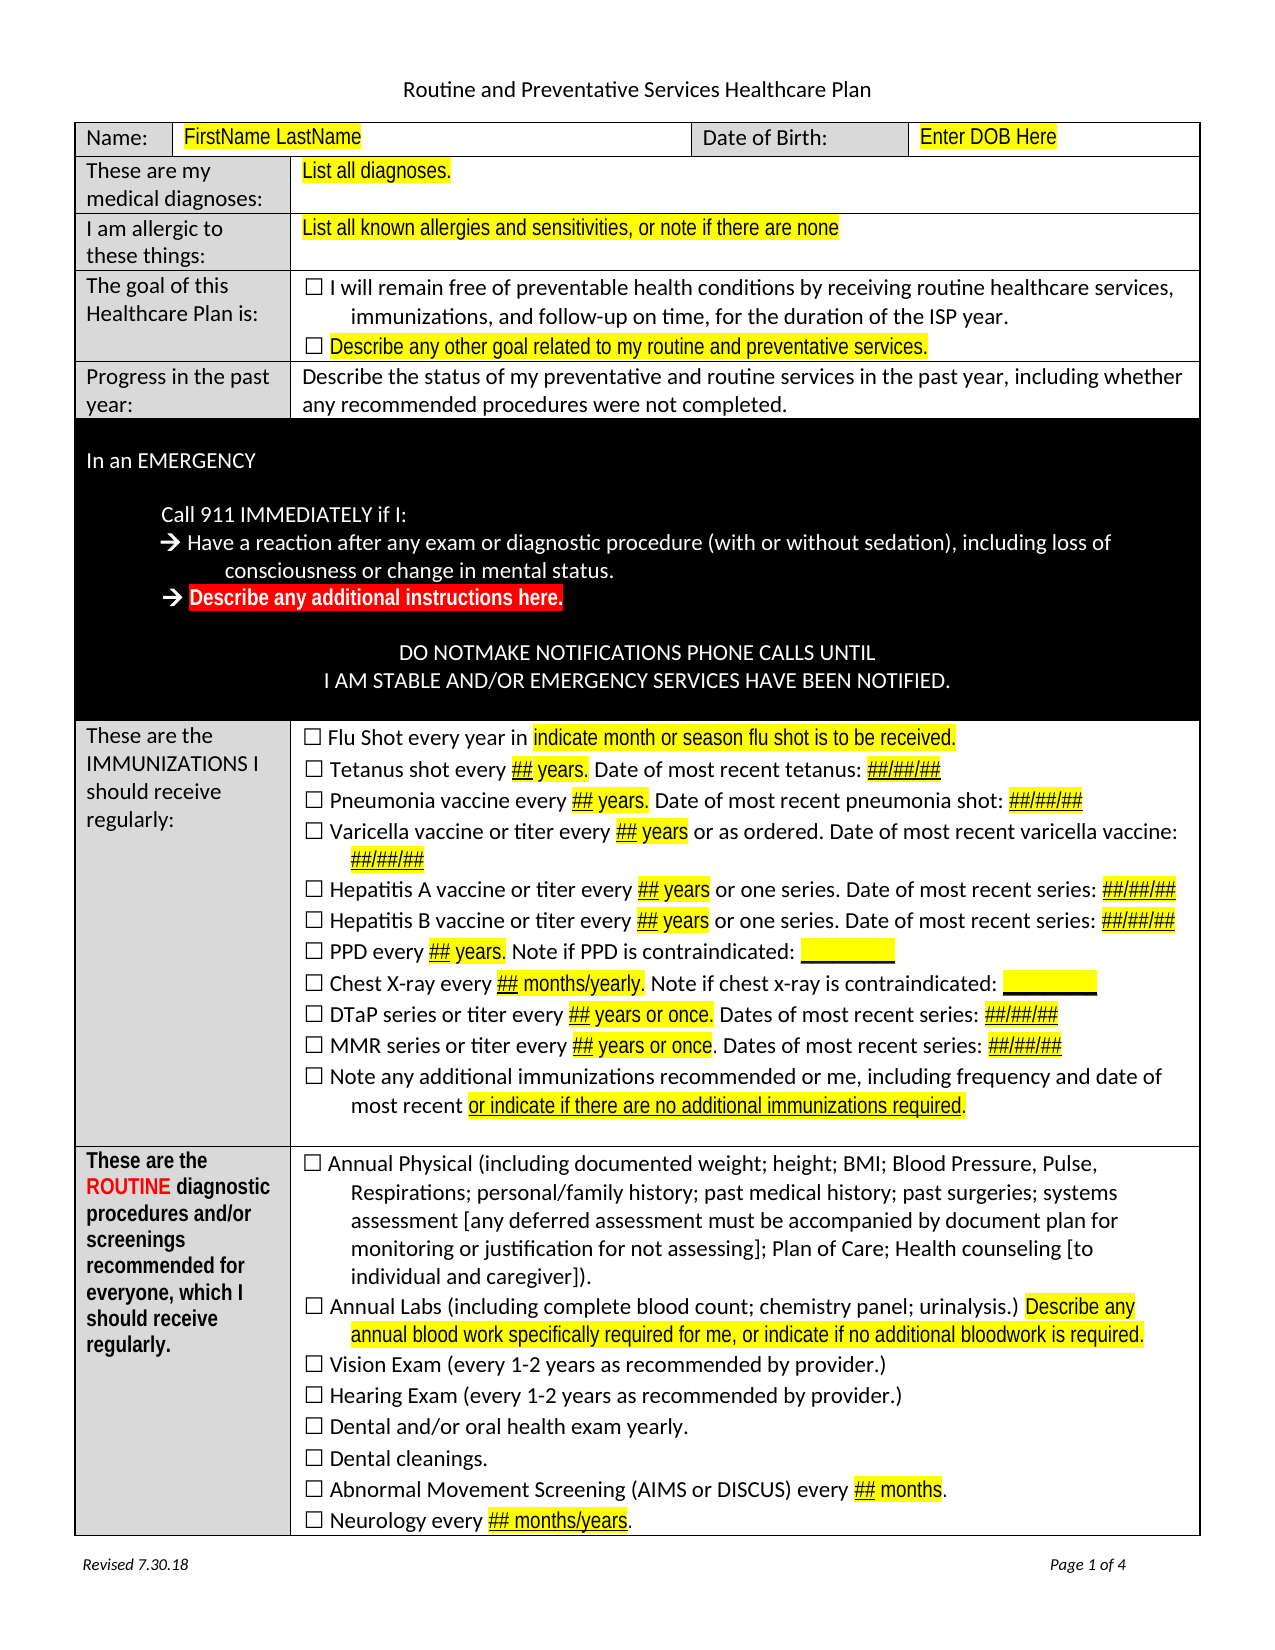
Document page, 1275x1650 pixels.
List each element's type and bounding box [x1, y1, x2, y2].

table_header [692, 123, 908, 156]
table_cell [76, 362, 290, 418]
table_cell [291, 721, 1199, 1146]
table_cell [76, 721, 290, 1146]
table_header [909, 123, 1199, 156]
table_cell [76, 214, 290, 270]
table_header [173, 123, 691, 156]
table_cell [291, 157, 1199, 213]
table_cell [76, 157, 290, 213]
table_cell [291, 1147, 1199, 1535]
table_cell [76, 638, 1199, 720]
table_cell [76, 1147, 290, 1535]
table_cell [291, 271, 1199, 361]
table_cell [291, 214, 1199, 270]
table_cell [291, 362, 1199, 418]
table_cell [76, 271, 290, 361]
table_cell [76, 419, 1199, 637]
table_header [76, 123, 172, 156]
